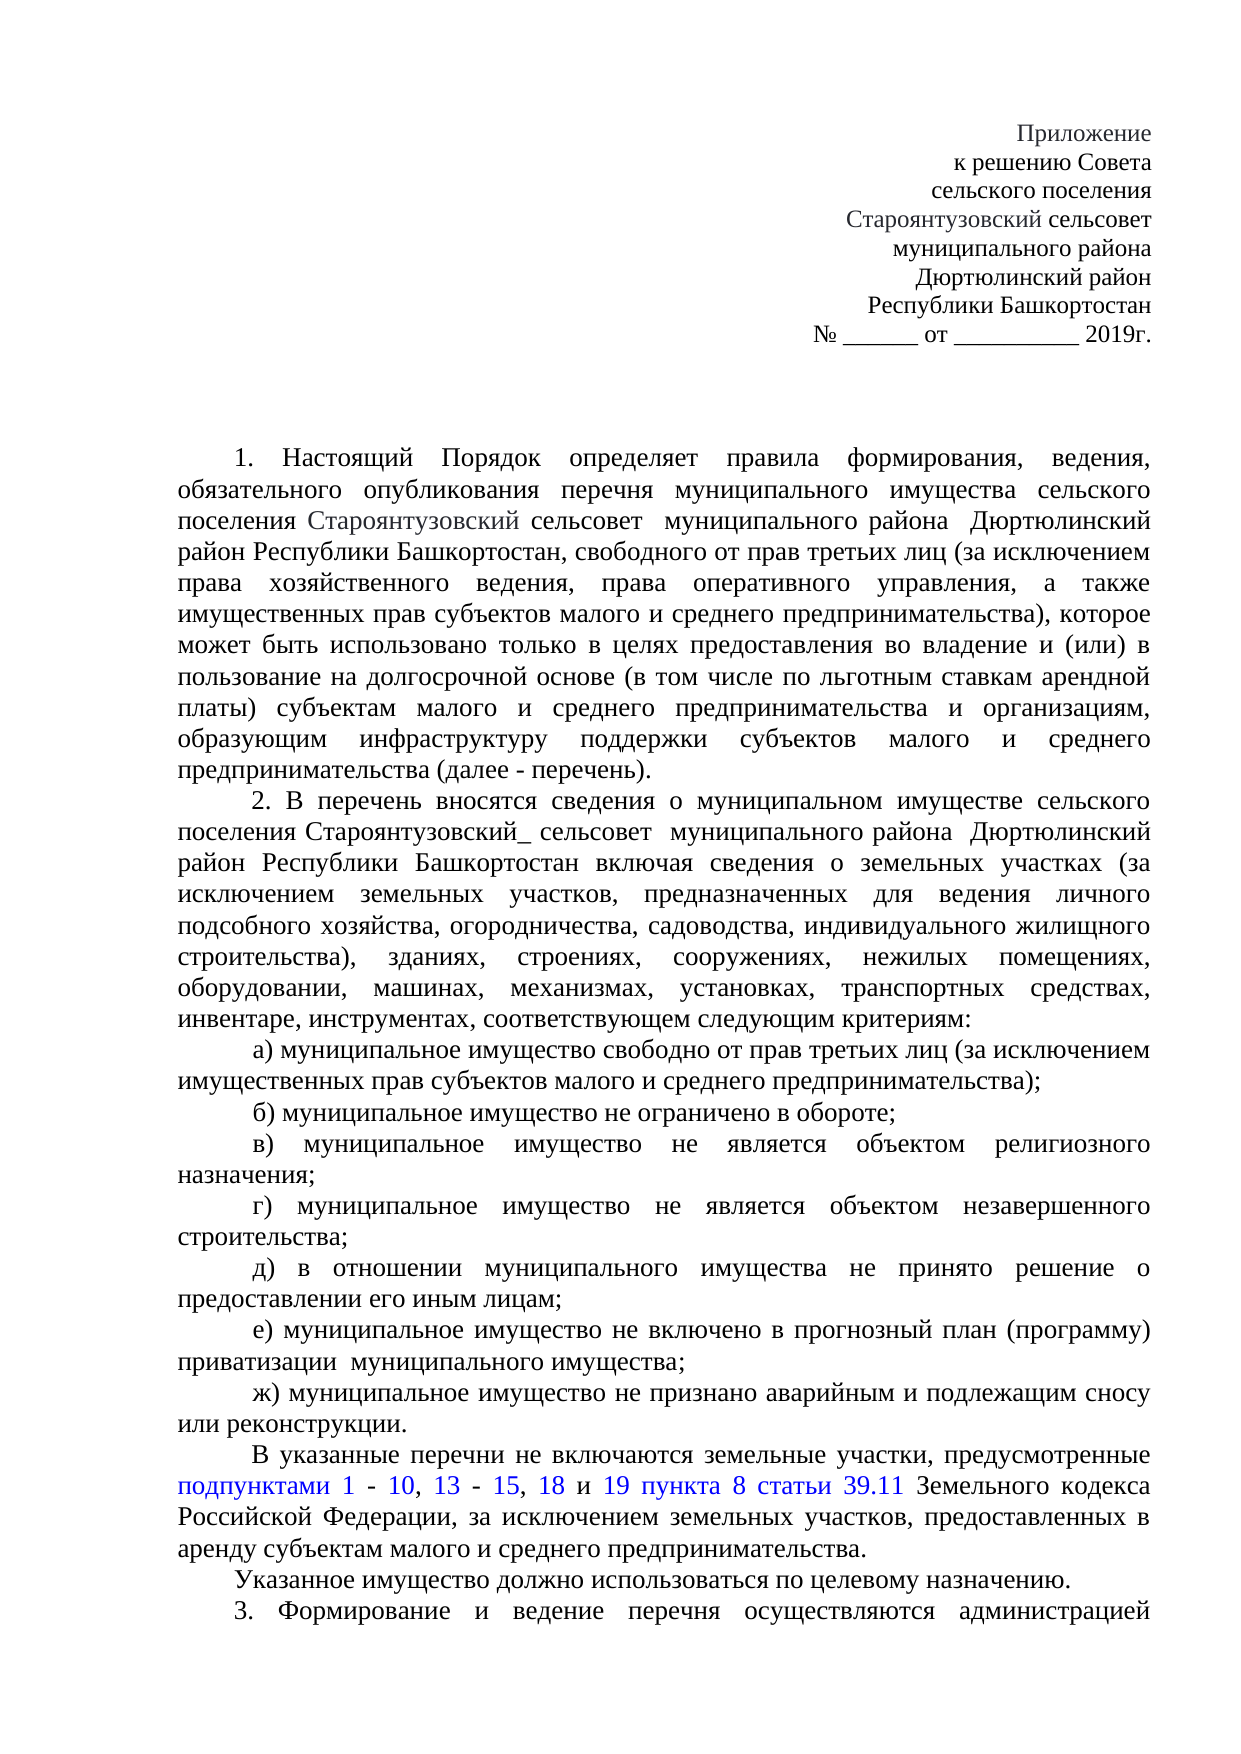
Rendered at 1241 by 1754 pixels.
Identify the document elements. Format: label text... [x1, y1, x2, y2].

text Дюртюлинский район [177, 262, 1152, 291]
text сельского поселения [177, 176, 1152, 204]
text д) в отношении муниципального имущества не принято решение о предоставлении его иным лицам; [177, 1251, 1152, 1314]
text в) муниципальное имущество не является объектом религиозного назначения; [177, 1127, 1152, 1189]
text 1. Настоящий Порядок определяет правила формирования, ведения, обязательного опубликования перечня муниципального имущества сельского поселения Староянтузовский сельсовет муниципального района Дюртюлинский район Республики Башкортостан, свободного от прав третьих лиц (за исключением права хозяйственного ведения, права оперативного управления, а также имущественных прав субъектов малого и среднего предпринимательства), которое может быть использовано только в целях предоставления во владение и (или) в пользование на долгосрочной основе (в том числе по льготным ставкам арендной платы) субъектам малого и среднего предпринимательства и организациям, образующим инфраструктуру поддержки субъектов малого и среднего предпринимательства (далее - перечень). [177, 442, 1152, 784]
text Староянтузовский сельсовет [177, 204, 1152, 233]
text к решению Совета [177, 147, 1152, 176]
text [177, 1594, 1152, 1625]
text Республики Башкортостан [177, 291, 1152, 319]
text б) муниципальное имущество не ограничено в обороте; [177, 1096, 1152, 1127]
text № ______ от __________ 2019г. [177, 319, 1152, 348]
text е) муниципальное имущество не включено в прогнозный план (программу) приватизации муниципального имущества; [177, 1314, 1152, 1376]
text Приложение [177, 118, 1152, 147]
text а) муниципальное имущество свободно от прав третьих лиц (за исключением имущественных прав субъектов малого и среднего предпринимательства); [177, 1033, 1152, 1096]
text ж) муниципальное имущество не признано аварийным и подлежащим сносу или реконструкции. [177, 1376, 1152, 1438]
text 2. В перечень вносятся сведения о муниципальном имуществе сельского поселения Староянтузовский_ сельсовет муниципального района Дюртюлинский район Республики Башкортостан включая сведения о земельных участках (за исключением земельных участков, предназначенных для ведения личного подсобного хозяйства, огородничества, садоводства, индивидуального жилищного строительства), зданиях, строениях, сооружениях, нежилых помещениях, оборудовании, машинах, механизмах, установках, транспортных средствах, инвентаре, инструментах, соответствующем следующим критериям: [177, 784, 1152, 1033]
text Указанное имущество должно использоваться по целевому назначению. [177, 1563, 1152, 1594]
text В указанные перечни не включаются земельные участки, предусмотренные подпунктами 1 - 10, 13 - 15, 18 и 19 пункта 8 статьи 39.11 Земельного кодекса Российской Федерации, за исключением земельных участков, предоставленных в аренду субъектам малого и среднего предпринимательства. [177, 1438, 1152, 1563]
text г) муниципальное имущество не является объектом незавершенного строительства; [177, 1189, 1152, 1251]
text муниципального района [177, 233, 1152, 262]
